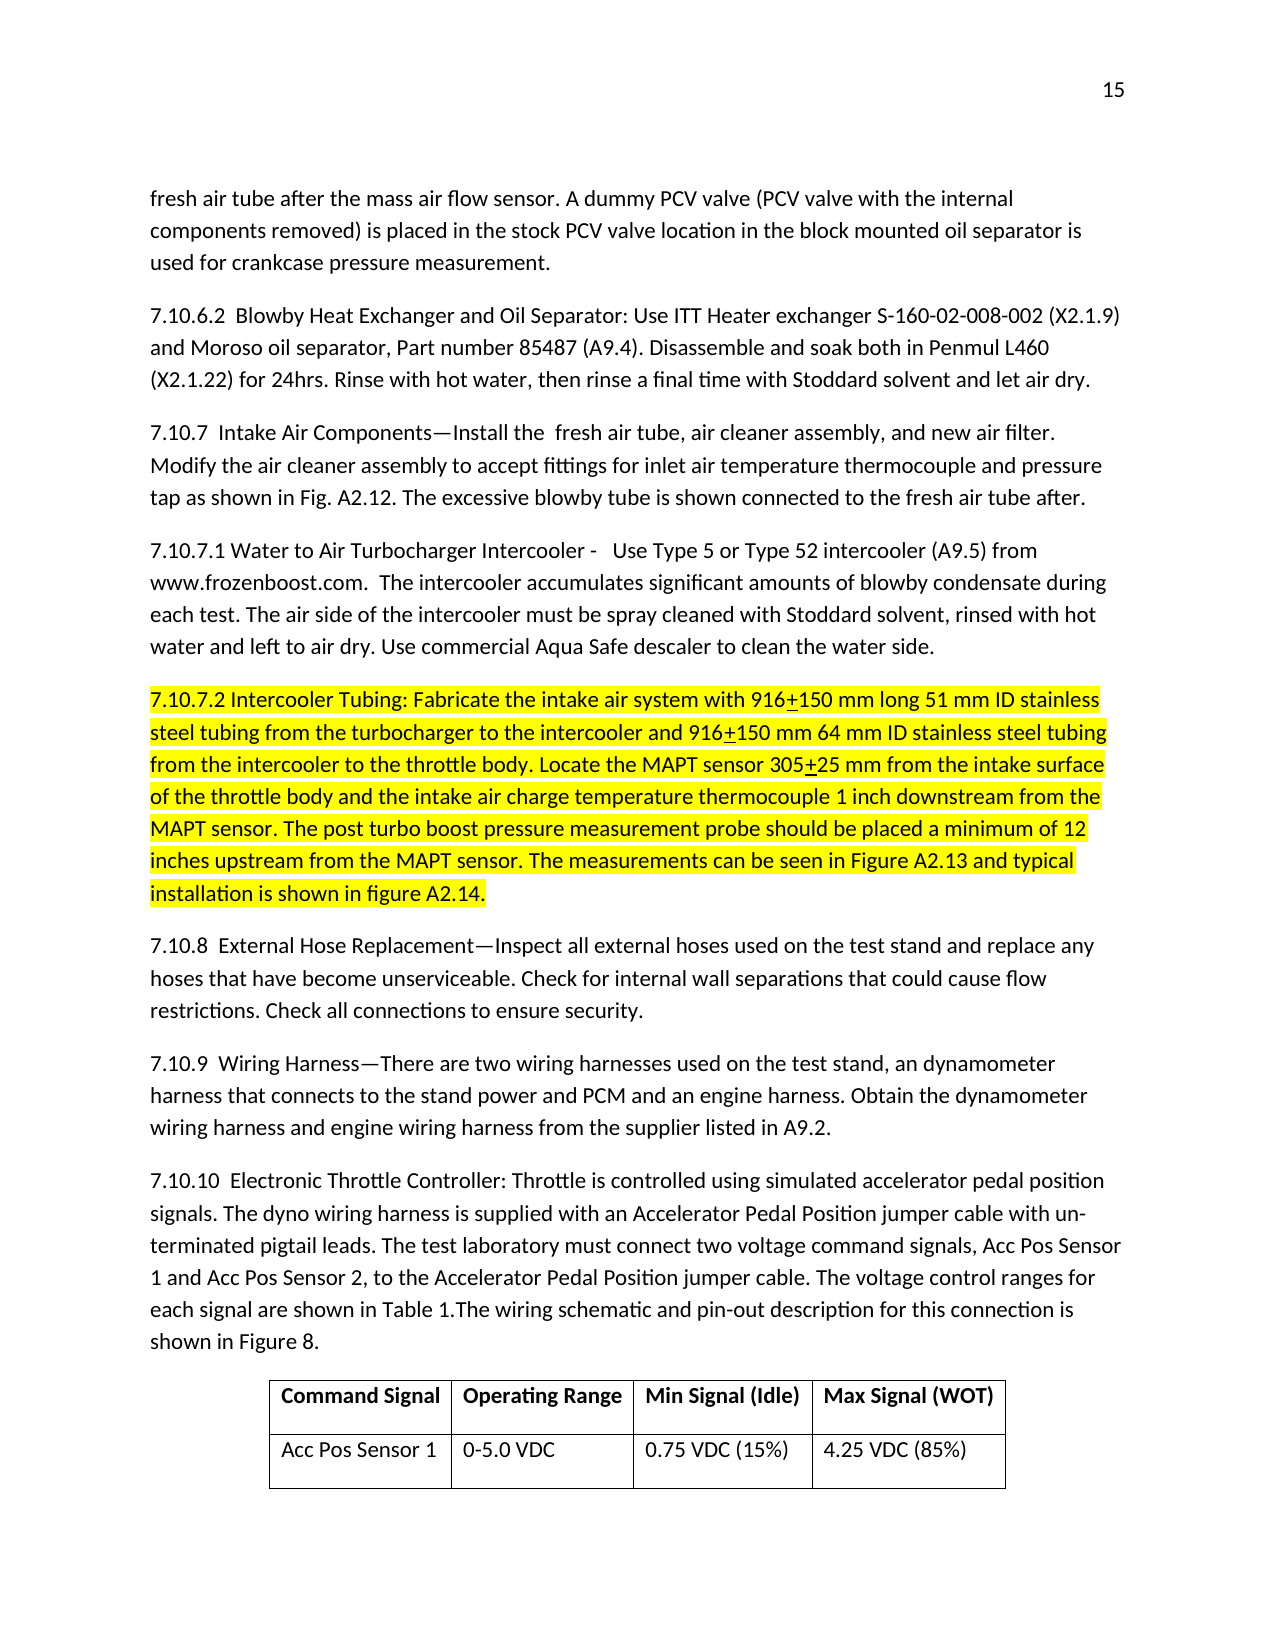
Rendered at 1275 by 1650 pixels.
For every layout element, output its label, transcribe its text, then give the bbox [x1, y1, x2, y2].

table_cell 4.25 VDC (85%) [813, 1435, 1005, 1488]
text 7.10.7 Intake Air Components—Install the fresh air tube, air cleaner assembly, and new air filter. Modify the air cleaner assembly to accept fittings for inlet air temperature thermocouple and pressure tap as shown in Fig. A2.12. The excessive blowby tube is shown connected to the fresh air tube after. [150, 418, 1125, 511]
text 7.10.6.2 Blowby Heat Exchanger and Oil Separator: Use ITT Heater exchanger S-160-02-008-002 (X2.1.9) and Moroso oil separator, Part number 85487 (A9.4). Disassemble and soak both in Penmul L460 (X2.1.22) for 24hrs. Rinse with hot water, then rinse a final time with Stoddard solvent and let air dry. [150, 301, 1125, 393]
table_header Min Signal (Idle) [634, 1381, 812, 1434]
text 7.10.9 Wiring Harness—There are two wiring harnesses used on the test stand, an dynamometer harness that connects to the stand power and PCM and an engine harness. Obtain the dynamometer wiring harness and engine wiring harness from the supplier listed in A9.2. [150, 1049, 1125, 1141]
table_header Max Signal (WOT) [813, 1381, 1005, 1434]
table_cell 0.75 VDC (15%) [634, 1435, 812, 1488]
table_header Command Signal [270, 1381, 451, 1434]
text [150, 184, 1125, 276]
table_cell Acc Pos Sensor 1 [270, 1435, 451, 1488]
table_header Operating Range [452, 1381, 633, 1434]
text 7.10.10 Electronic Throttle Controller: Throttle is controlled using simulated accelerator pedal position signals. The dyno wiring harness is supplied with an Accelerator Pedal Position jumper cable with un-terminated pigtail leads. The test laboratory must connect two voltage command signals, Acc Pos Sensor 1 and Acc Pos Sensor 2, to the Accelerator Pedal Position jumper cable. The voltage control ranges for each signal are shown in Table 1.The wiring schematic and pin-out description for this connection is shown in Figure 8. [150, 1166, 1125, 1355]
text 7.10.7.1 Water to Air Turbocharger Intercooler - Use Type 5 or Type 52 intercooler (A9.5) from www.frozenboost.com. The intercooler accumulates significant amounts of blowby condensate during each test. The air side of the intercooler must be spray cleaned with Stoddard solvent, rinsed with hot water and left to air dry. Use commercial Aqua Safe descaler to clean the water side. [150, 536, 1125, 661]
text 7.10.7.2 Intercooler Tubing: Fabricate the intake air system with 916+150 mm long 51 mm ID stainless steel tubing from the turbocharger to the intercooler and 916+150 mm 64 mm ID stainless steel tubing from the intercooler to the throttle body. Locate the MAPT sensor 305+25 mm from the intake surface of the throttle body and the intake air charge temperature thermocouple 1 inch downstream from the MAPT sensor. The post turbo boost pressure measurement probe should be placed a minimum of 12 inches upstream from the MAPT sensor. The measurements can be seen in Figure A2.13 and typical installation is shown in figure A2.14. [150, 686, 1125, 907]
text 7.10.8 External Hose Replacement—Inspect all external hoses used on the test stand and replace any hoses that have become unserviceable. Check for internal wall separations that could cause flow restrictions. Check all connections to ensure security. [150, 932, 1125, 1024]
table_cell 0-5.0 VDC [452, 1435, 633, 1488]
